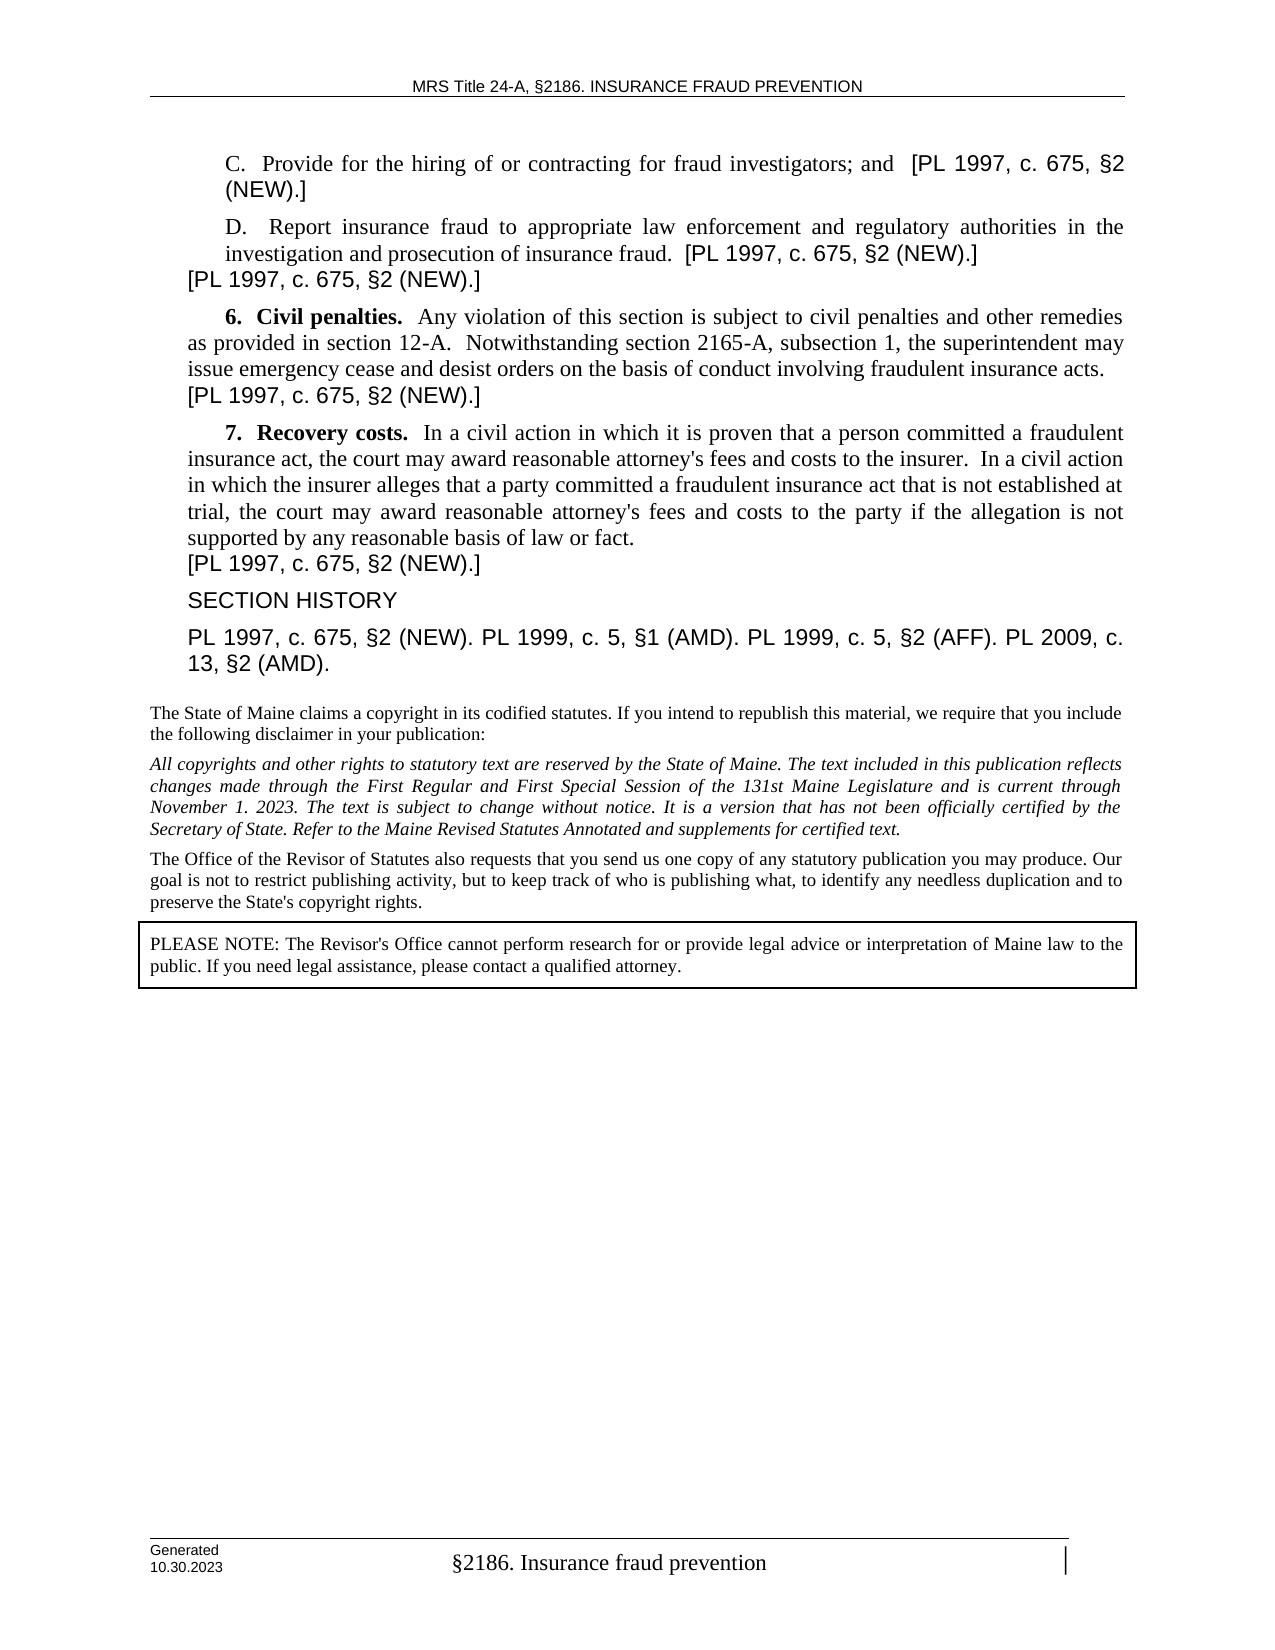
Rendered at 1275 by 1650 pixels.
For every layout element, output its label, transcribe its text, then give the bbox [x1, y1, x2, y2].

text SECTION HISTORY [187, 587, 1125, 613]
text All copyrights and other rights to statutory text are reserved by the State of Maine. The text included in this publication reflects changes made through the First Regular and First Special Session of the 131st Maine Legislature and is current through November 1. 2023 . The text is subject to change without notice. It is a version that has not been officially certified by the Secretary of State. Refer to the Maine Revised Statutes Annotated and supplements for certified text. [150, 753, 1125, 839]
text 6. Civil penalties. Any violation of this section is subject to civil penalties and other remedies as provided in section 12‑A. Notwithstanding section 2165‑A, subsection 1, the superintendent may issue emergency cease and desist orders on the basis of conduct involving fraudulent insurance acts. [187, 303, 1125, 382]
text PL 1997, c. 675, §2 (NEW). PL 1999, c. 5, §1 (AMD). PL 1999, c. 5, §2 (AFF). PL 2009, c. 13, §2 (AMD). [187, 624, 1125, 677]
text PLEASE NOTE: The Revisor's Office cannot perform research for or provide legal advice or interpretation of Maine law to the public. If you need legal assistance, please contact a qualified attorney. [140, 923, 1135, 987]
text The State of Maine claims a copyright in its codified statutes. If you intend to republish this material, we require that you include the following disclaimer in your publication: [150, 702, 1125, 745]
text [PL 1997, c. 675, §2 (NEW).] [187, 266, 1125, 292]
text [PL 1997, c. 675, §2 (NEW).] [187, 550, 1125, 577]
text The Office of the Revisor of Statutes also requests that you send us one copy of any statutory publication you may produce. Our goal is not to restrict publishing activity, but to keep track of who is publishing what, to identify any needless duplication and to preserve the State's copyright rights. [150, 848, 1125, 912]
text [PL 1997, c. 675, §2 (NEW).] [187, 382, 1125, 408]
text 7. Recovery costs. In a civil action in which it is proven that a person committed a fraudulent insurance act, the court may award reasonable attorney's fees and costs to the insurer. In a civil action in which the insurer alleges that a party committed a fraudulent insurance act that is not established at trial, the court may award reasonable attorney's fees and costs to the party if the allegation is not supported by any reasonable basis of law or fact. [187, 419, 1125, 550]
text C. Provide for the hiring of or contracting for fraud investigators; and [PL 1997, c. 675, §2 (NEW).] [225, 150, 1125, 203]
text D. Report insurance fraud to appropriate law enforcement and regulatory authorities in the investigation and prosecution of insurance fraud. [PL 1997, c. 675, §2 (NEW).] [225, 213, 1125, 266]
